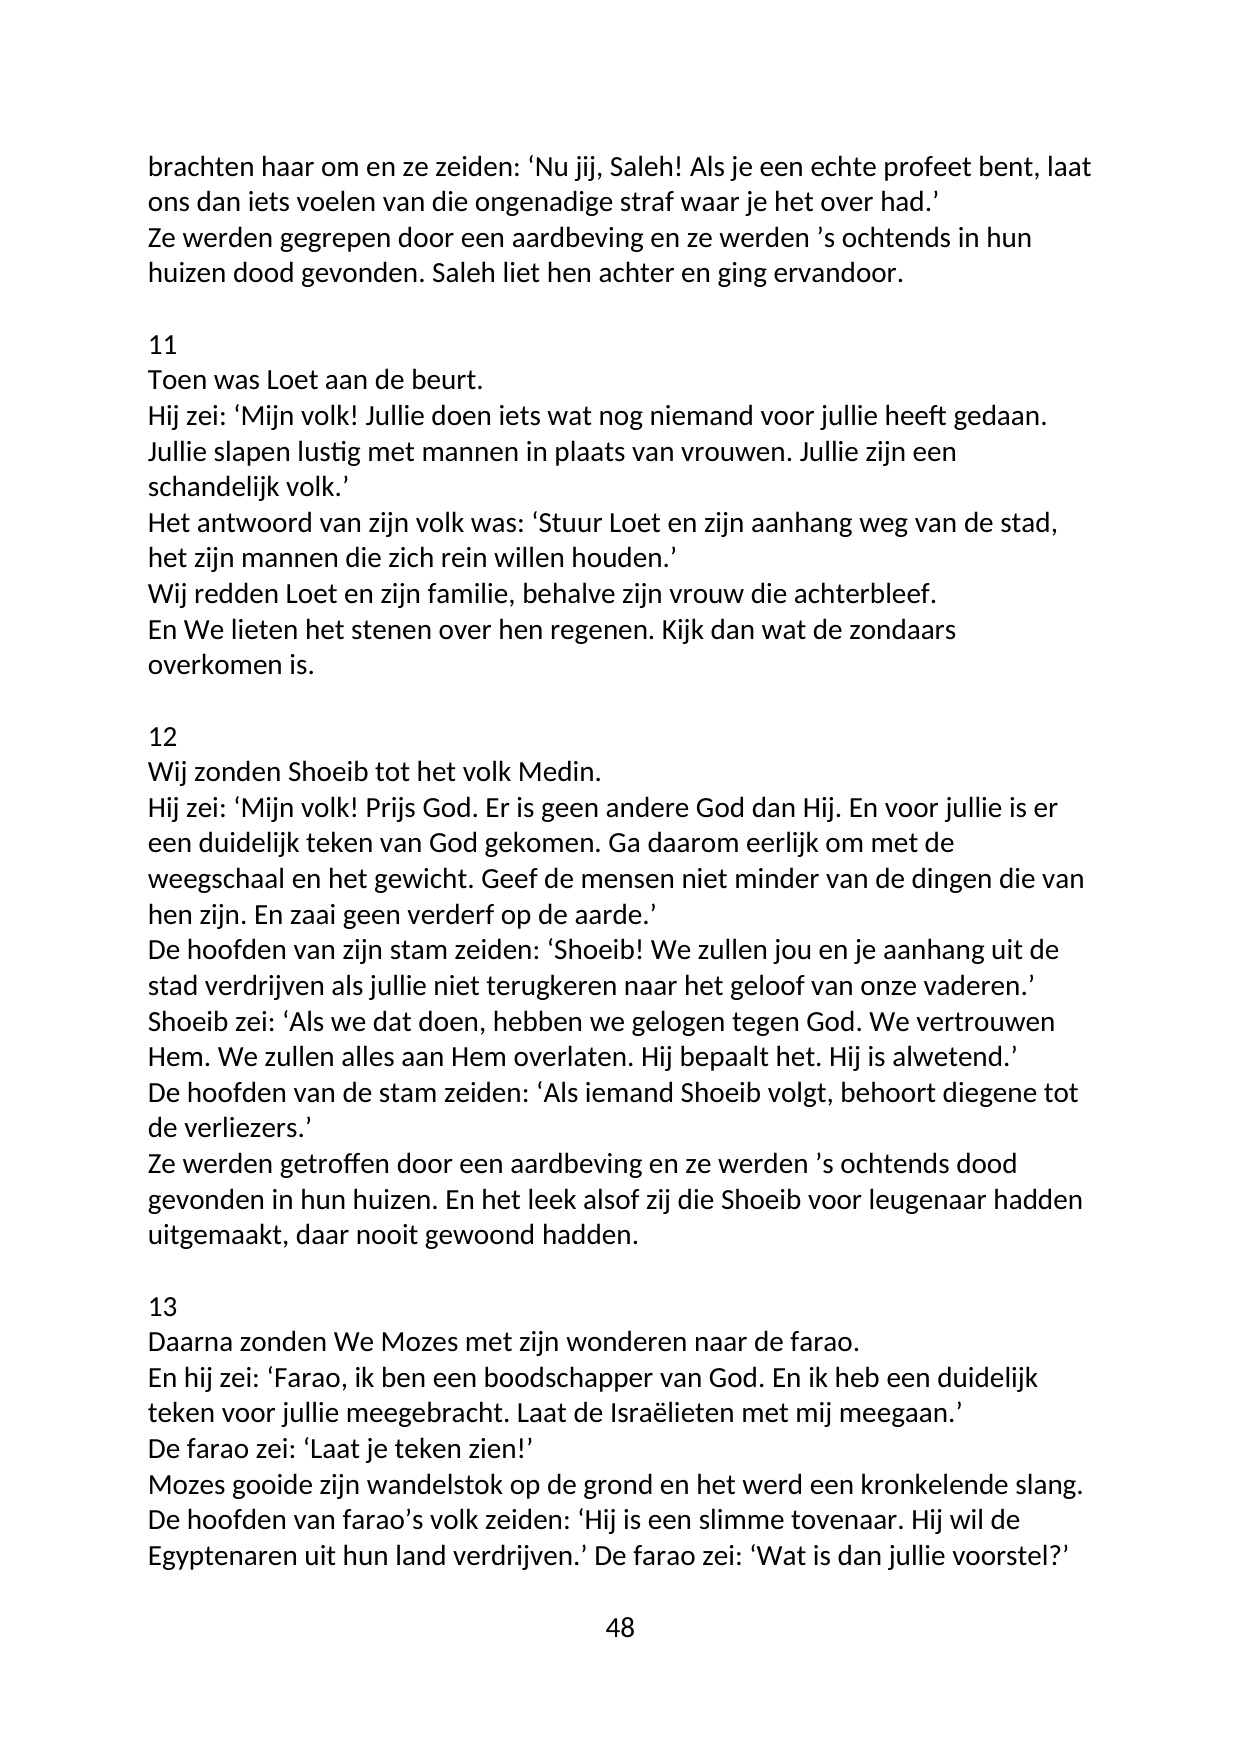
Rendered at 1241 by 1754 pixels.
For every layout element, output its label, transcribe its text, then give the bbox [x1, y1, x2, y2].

text Het antwoord van zijn volk was: ‘Stuur Loet en zijn aanhang weg van de stad, het zijn mannen die zich rein willen houden.’ [148, 504, 1093, 575]
text Shoeib zei: ‘Als we dat doen, hebben we gelogen tegen God. We vertrouwen Hem. We zullen alles aan Hem overlaten. Hij bepaalt het. Hij is alwetend.’ [148, 1003, 1093, 1074]
text Wij redden Loet en zijn familie, behalve zijn vrouw die achterbleef. [148, 575, 1093, 611]
text Toen was Loet aan de beurt. [148, 361, 1093, 397]
text Hij zei: ‘Mijn volk! Jullie doen iets wat nog niemand voor jullie heeft gedaan. Jullie slapen lustig met mannen in plaats van vrouwen. Jullie zijn een schandelijk volk.’ [148, 397, 1093, 504]
text De farao zei: ‘Laat je teken zien!’ [148, 1430, 1093, 1466]
text De hoofden van zijn stam zeiden: ‘Shoeib! We zullen jou en je aanhang uit de stad verdrijven als jullie niet terugkeren naar het geloof van onze vaderen.’ [148, 931, 1093, 1003]
text 12 [148, 718, 1093, 753]
text Hij zei: ‘Mijn volk! Prijs God. Er is geen andere God dan Hij. En voor jullie is er een duidelijk teken van God gekomen. Ga daarom eerlijk om met de weegschaal en het gewicht. Geef de mensen niet minder van de dingen die van hen zijn. En zaai geen verderf op de aarde.’ [148, 789, 1093, 931]
text En hij zei: ‘Farao, ik ben een boodschapper van God. En ik heb een duidelijk teken voor jullie meegebracht. Laat de Israëlieten met mij meegaan.’ [148, 1359, 1093, 1430]
text Daarna zonden We Mozes met zijn wonderen naar de farao. [148, 1323, 1093, 1359]
text 11 [148, 326, 1093, 361]
text De hoofden van farao’s volk zeiden: ‘Hij is een slimme tovenaar. Hij wil de Egyptenaren uit hun land verdrijven.’ De farao zei: ‘Wat is dan jullie voorstel?’ [148, 1501, 1093, 1573]
text 13 [148, 1288, 1093, 1323]
text Ze werden gegrepen door een aardbeving en ze werden ’s ochtends in hun huizen dood gevonden. Saleh liet hen achter en ging ervandoor. [148, 219, 1093, 290]
text De hoofden van de stam zeiden: ‘Als iemand Shoeib volgt, behoort diegene tot de verliezers.’ [148, 1074, 1093, 1145]
text Mozes gooide zijn wandelstok op de grond en het werd een kronkelende slang. [148, 1466, 1093, 1501]
text Wij zonden Shoeib tot het volk Medin. [148, 753, 1093, 789]
text Ze werden getroffen door een aardbeving en ze werden ’s ochtends dood gevonden in hun huizen. En het leek alsof zij die Shoeib voor leugenaar hadden uitgemaakt, daar nooit gewoond hadden. [148, 1145, 1093, 1252]
text brachten haar om en ze zeiden: ‘Nu jij, Saleh! Als je een echte profeet bent, laat ons dan iets voelen van die ongenadige straf waar je het over had.’ [148, 148, 1093, 219]
text En We lieten het stenen over hen regenen. Kijk dan wat de zondaars overkomen is. [148, 611, 1093, 682]
